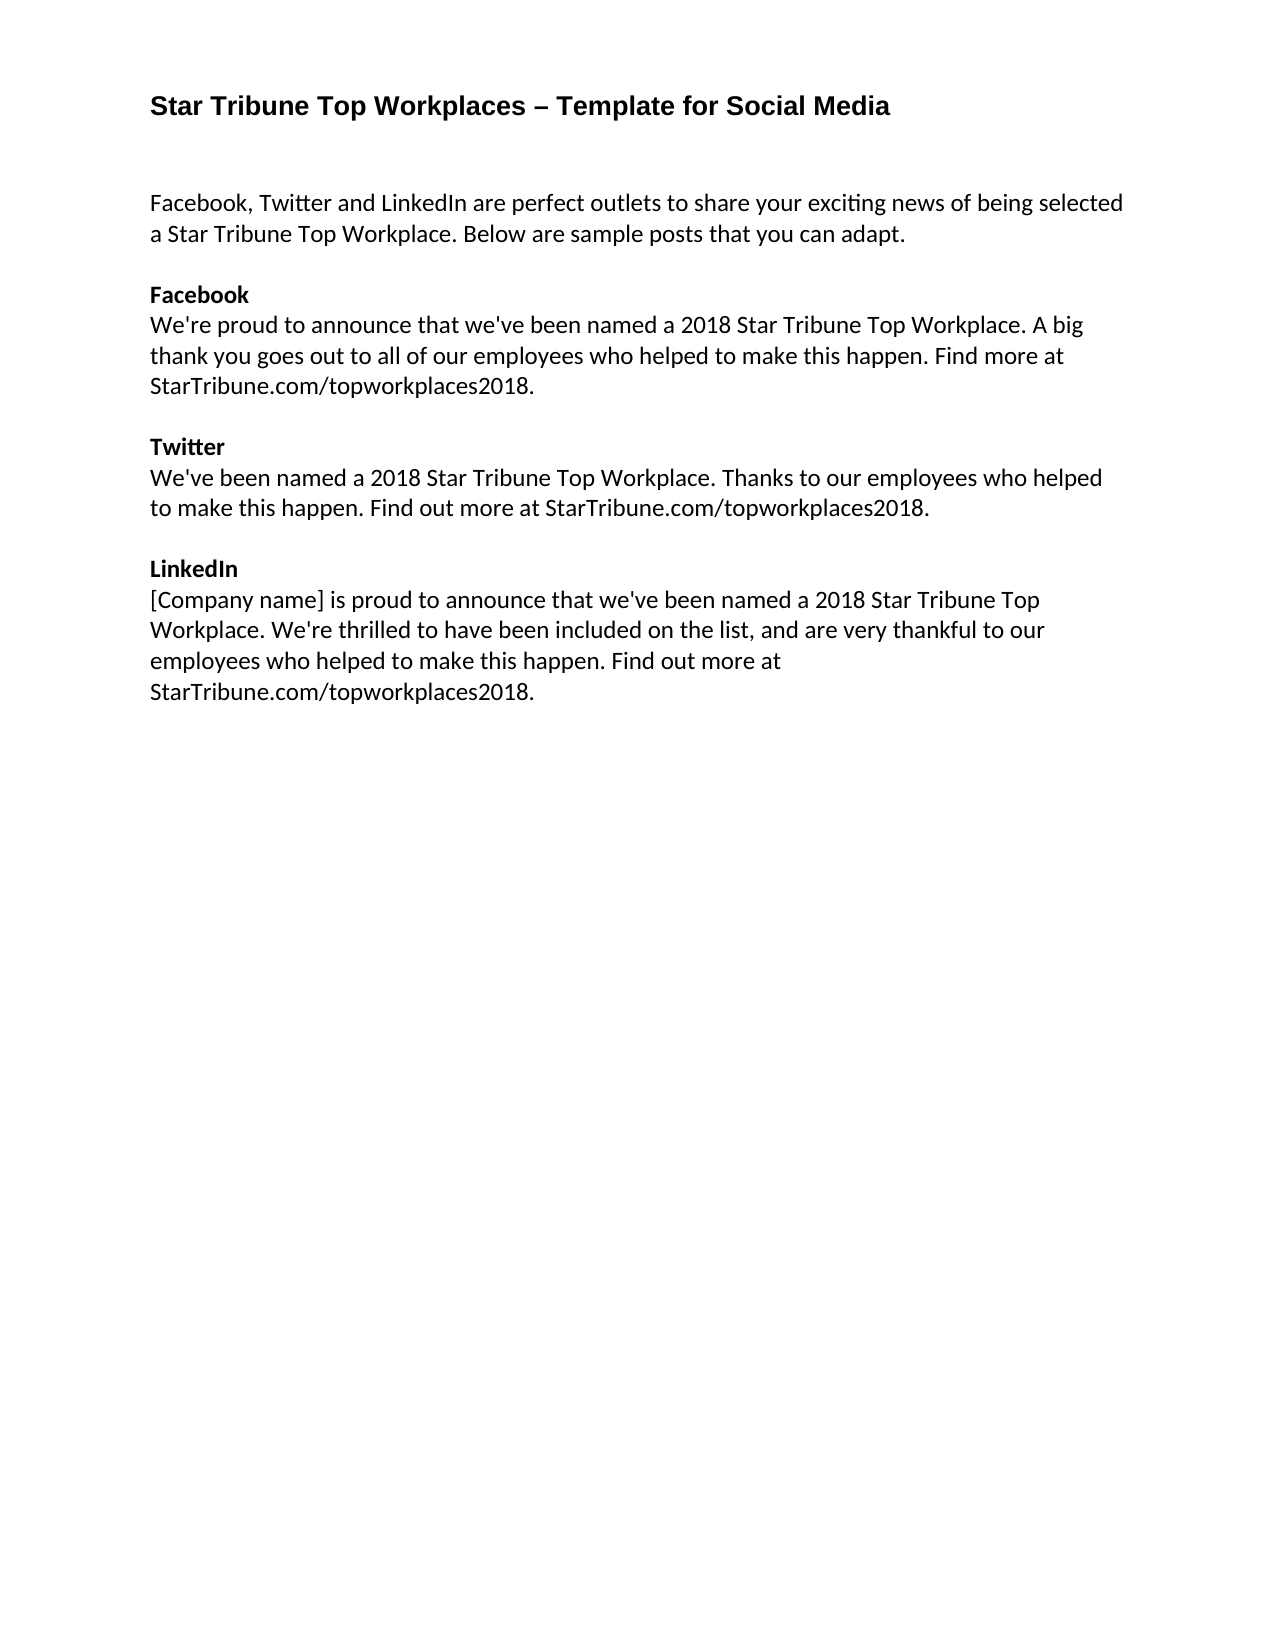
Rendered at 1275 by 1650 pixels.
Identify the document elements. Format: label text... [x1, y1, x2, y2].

text Star Tribune Top Workplaces – Template for Social Media [150, 90, 1125, 121]
text Twitter We've been named a 2018 Star Tribune Top Workplace. Thanks to our employees who helped to make this happen. Find out more at StarTribune.com/topworkplaces2018. [150, 432, 1125, 523]
text Facebook We're proud to announce that we've been named a 2018 Star Tribune Top Workplace. A big thank you goes out to all of our employees who helped to make this happen. Find more at StarTribune.com/topworkplaces2018. [150, 279, 1125, 401]
text Facebook, Twitter and LinkedIn are perfect outlets to share your exciting news of being selected a Star Tribune Top Workplace. Below are sample posts that you can adapt. [150, 187, 1125, 248]
text LinkedIn [Company name] is proud to announce that we've been named a 2018 Star Tribune Top Workplace. We're thrilled to have been included on the list, and are very thankful to our employees who helped to make this happen. Find out more at StarTribune.com/topworkplaces2018. [150, 554, 1125, 706]
